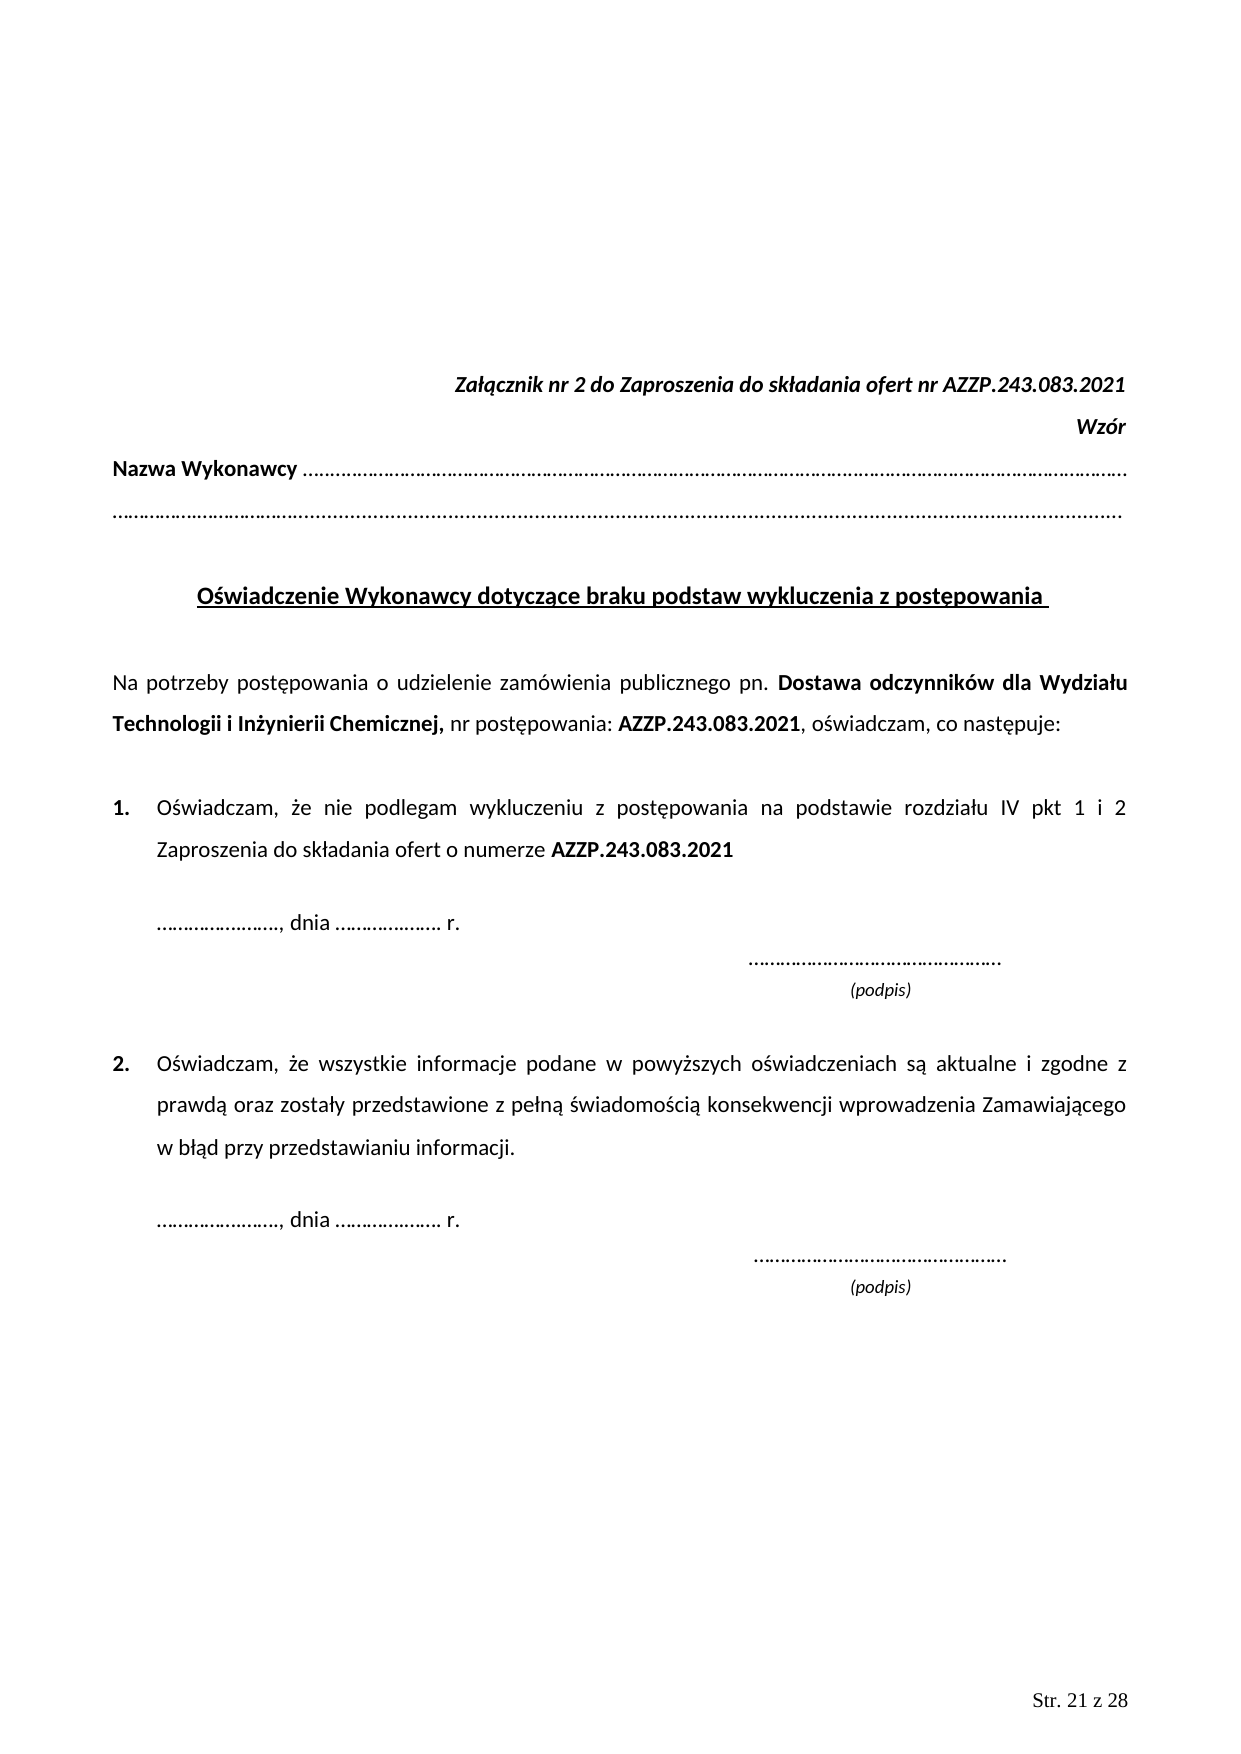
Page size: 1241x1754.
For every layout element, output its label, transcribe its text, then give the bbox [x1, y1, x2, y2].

text Wzór [112, 412, 1128, 440]
text Na potrzeby postępowania o udzielenie zamówienia publicznego pn. Dostawa odczynników dla Wydziału Technologii i Inżynierii Chemicznej, nr postępowania: AZZP.243.083.2021, oświadczam, co następuje: [112, 668, 1128, 738]
text …………….……., dnia ………….……. r. [112, 908, 1128, 936]
text Oświadczenie Wykonawcy dotyczące braku podstaw wykluczenia z postępowania [112, 580, 1128, 610]
text (podpis) [776, 1275, 1128, 1298]
text (podpis) [776, 978, 1128, 1001]
text ………………………………………… [628, 943, 1128, 971]
list Oświadczam, że wszystkie informacje podane w powyższych oświadczeniach są aktualne i zgodne z prawdą oraz zostały przedstawione z pełną świadomością konsekwencji wprowadzenia Zamawiającego w błąd przy przedstawianiu informacji. [112, 1049, 1128, 1161]
text ………………………………………… [628, 1240, 1128, 1268]
text …………….……., dnia ………….……. r. [112, 1205, 1128, 1233]
list Oświadczam, że nie podlegam wykluczeniu z postępowania na podstawie rozdziału IV pkt 1 i 2 Zaproszenia do składania ofert o numerze AZZP.243.083.2021 [112, 793, 1128, 863]
text Załącznik nr 2 do Zaproszenia do składania ofert nr AZZP.243.083.2021 [112, 370, 1128, 398]
text …………….………………................................................................................................................................................ [112, 496, 1128, 524]
text Nazwa Wykonawcy …..…..…………………………………………………………………………………..…………………………………………… [112, 454, 1128, 482]
